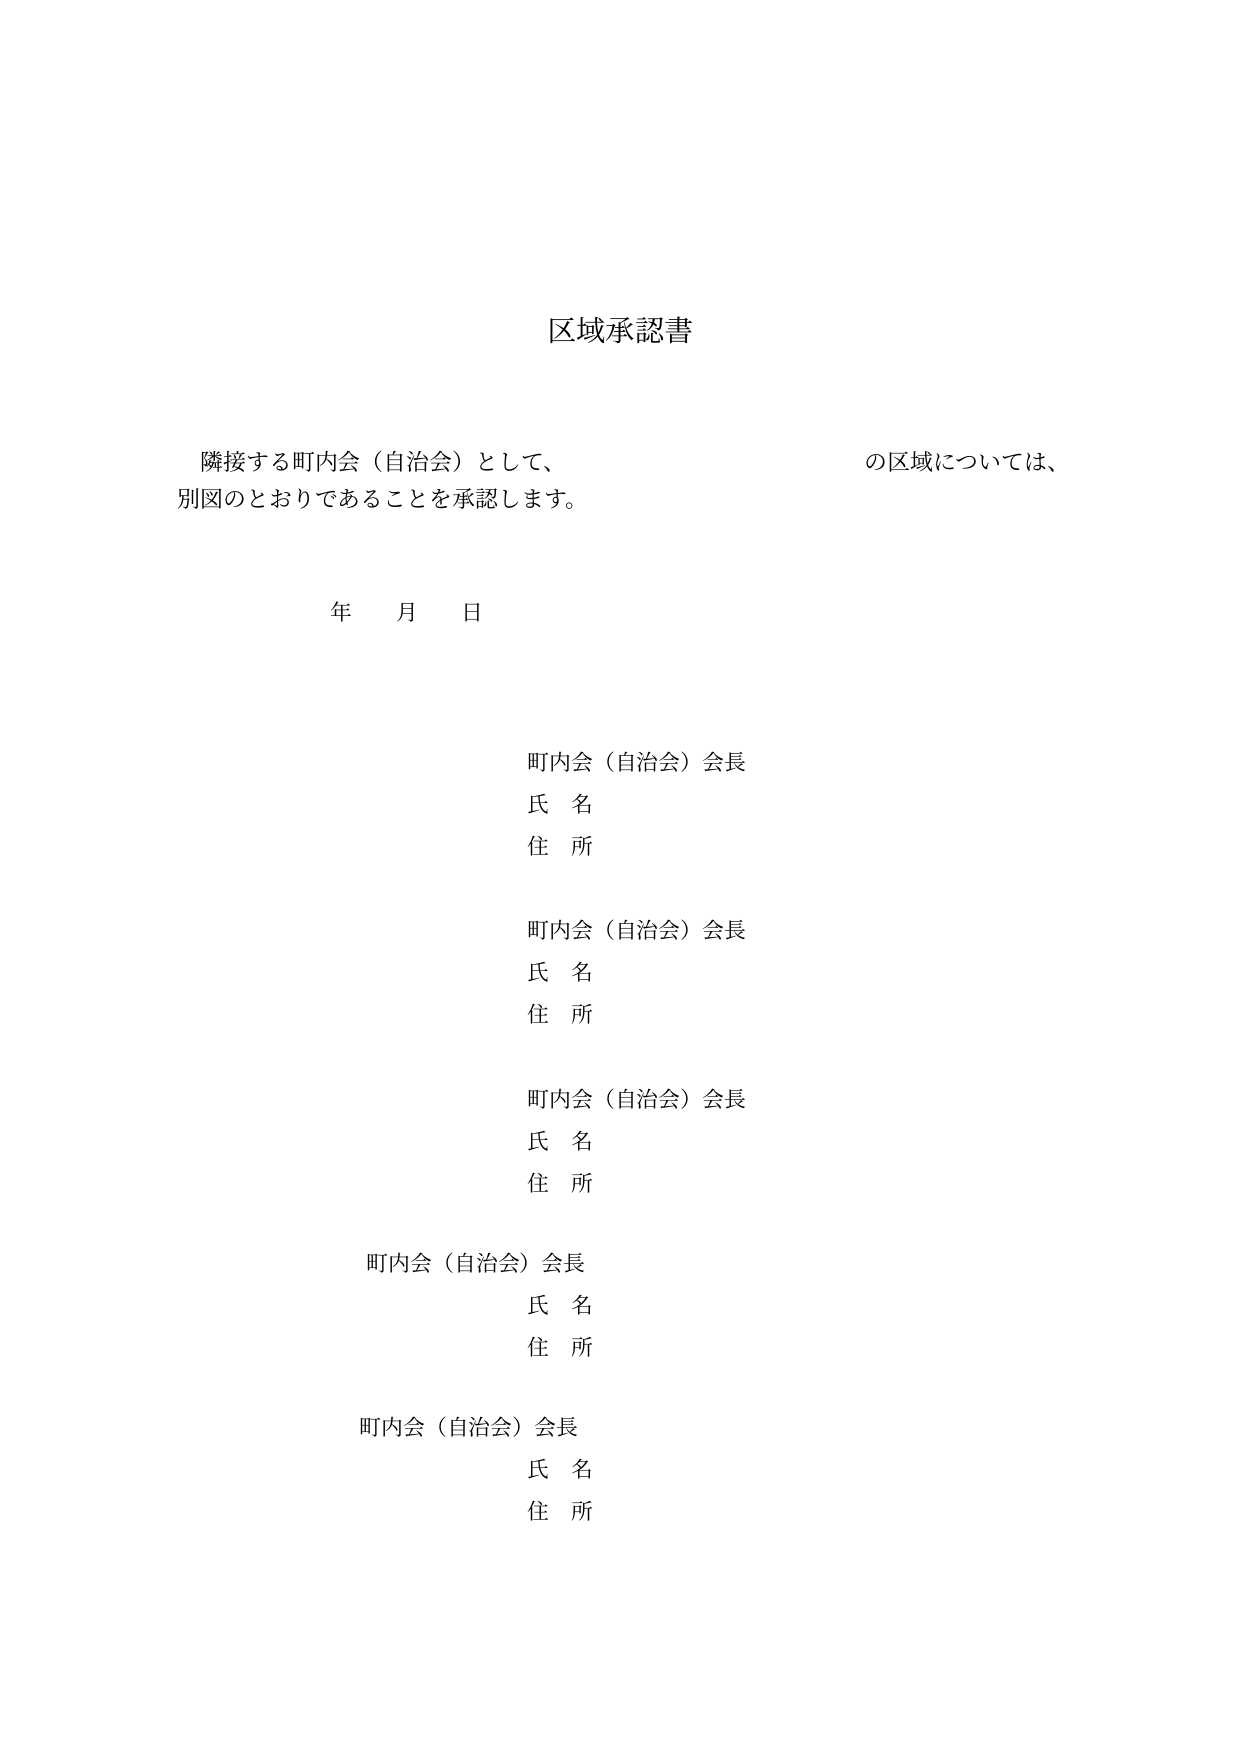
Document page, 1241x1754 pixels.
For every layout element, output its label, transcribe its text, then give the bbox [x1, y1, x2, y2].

text 氏 名 [177, 1449, 1063, 1487]
text 町内会（自治会）会長 [177, 1079, 1063, 1116]
text 隣接する町内会（自治会）として、 の区域については、 [177, 442, 1063, 479]
text 区域承認書 [177, 292, 1063, 367]
text 住 所 [177, 994, 1063, 1032]
text 氏 名 [177, 1121, 1063, 1159]
text 氏 名 [177, 952, 1063, 990]
text 住 所 [177, 1491, 1063, 1529]
text 住 所 [177, 1327, 1063, 1365]
text 町内会（自治会）会長 [177, 1407, 1063, 1444]
text 町内会（自治会）会長 [177, 910, 1063, 948]
text 別図のとおりであることを承認します。 [177, 479, 1063, 517]
text 町内会（自治会）会長 [177, 1243, 1063, 1281]
text 年 月 日 [177, 592, 1063, 629]
text 住 所 [177, 1163, 1063, 1201]
text 町内会（自治会）会長 [177, 742, 1063, 779]
text 住 所 [177, 826, 1063, 864]
text 氏 名 [177, 1285, 1063, 1323]
text 氏 名 [177, 784, 1063, 821]
